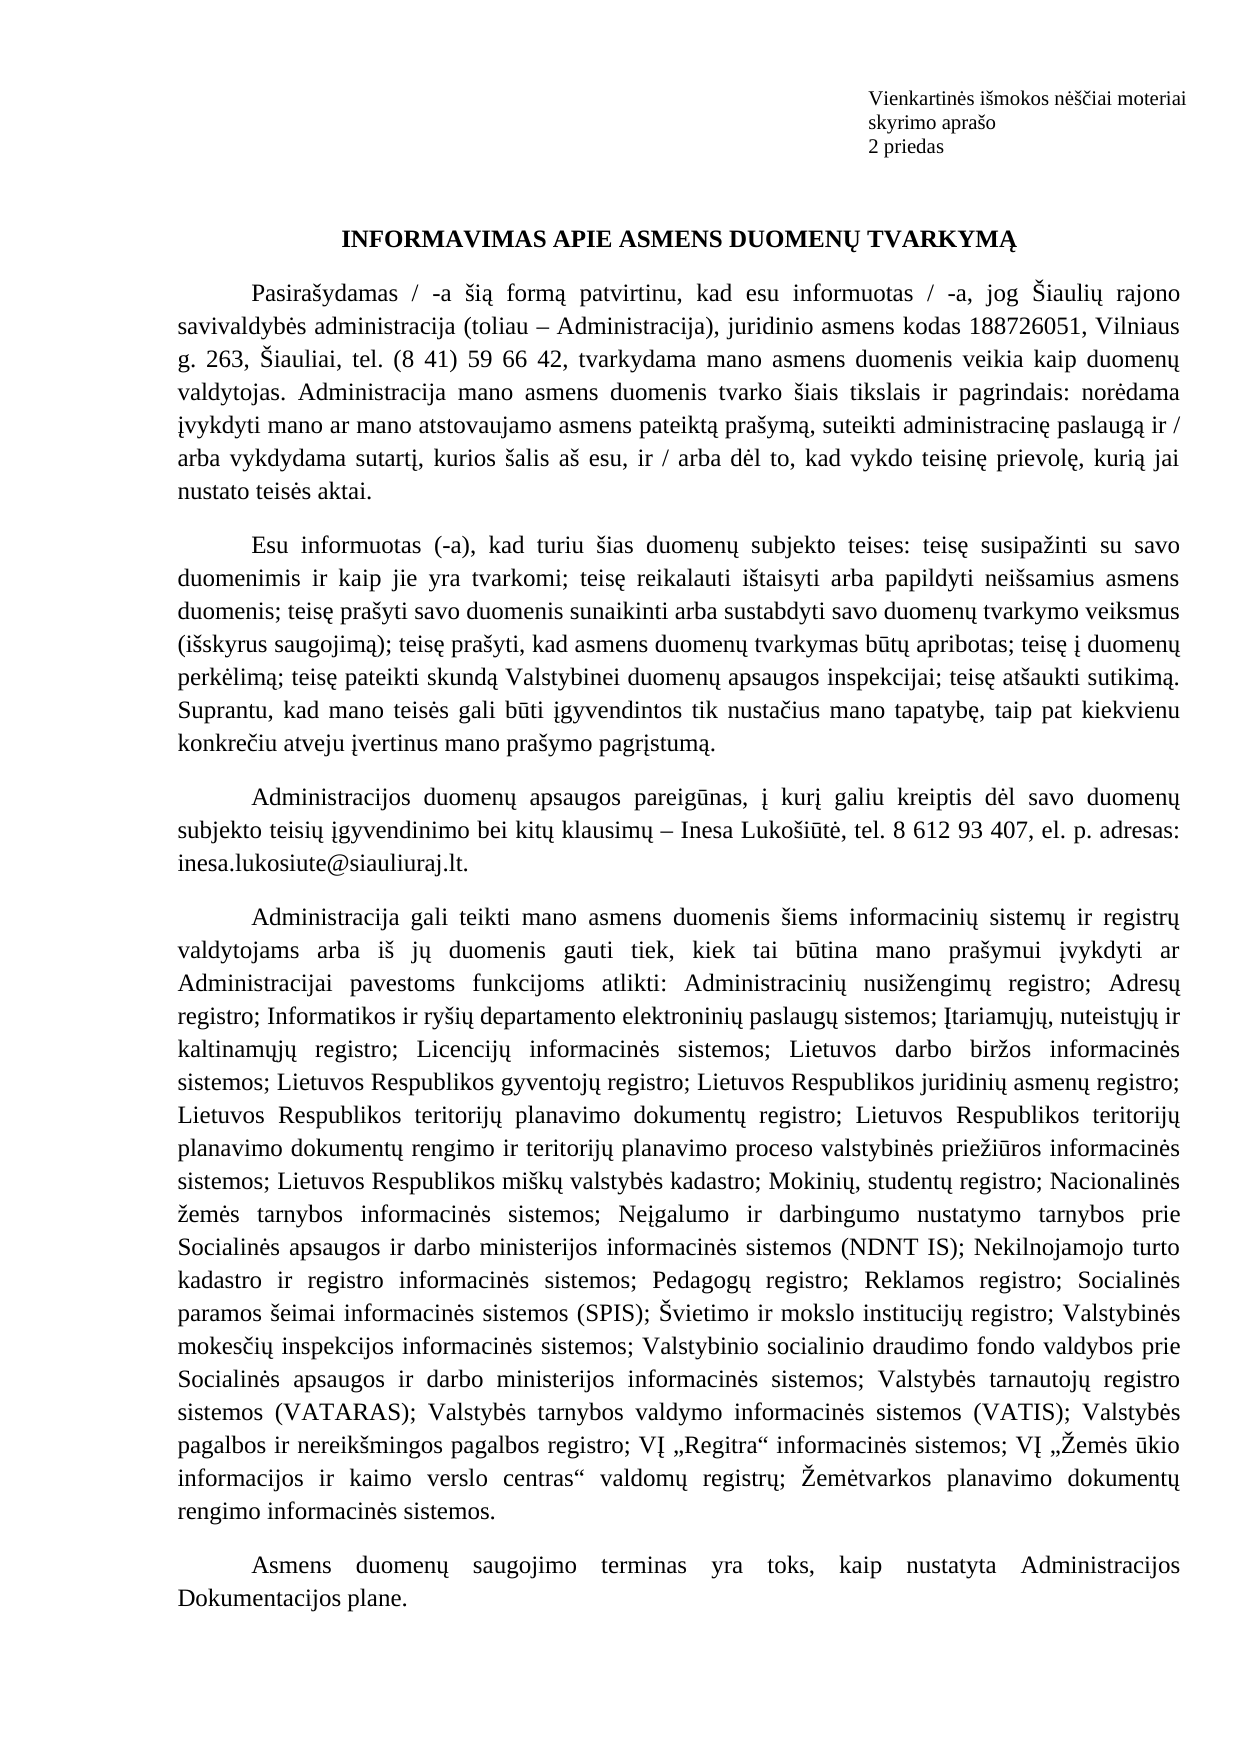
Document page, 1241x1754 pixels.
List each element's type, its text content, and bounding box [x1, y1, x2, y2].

text Administracijos duomenų apsaugos pareigūnas, į kurį galiu kreiptis dėl savo duomenų subjekto teisių įgyvendinimo bei kitų klausimų – Inesa Lukošiūtė, tel. 8 612 93 407, el. p. adresas: inesa.lukosiute@siauliuraj.lt. [177, 782, 1181, 877]
text Esu informuotas (-a), kad turiu šias duomenų subjekto teises: teisę susipažinti su savo duomenimis ir kaip jie yra tvarkomi; teisę reikalauti ištaisyti arba papildyti neišsamius asmens duomenis; teisę prašyti savo duomenis sunaikinti arba sustabdyti savo duomenų tvarkymo veiksmus (išskyrus saugojimą); teisę prašyti, kad asmens duomenų tvarkymas būtų apribotas; teisę į duomenų perkėlimą; teisę pateikti skundą Valstybinei duomenų apsaugos inspekcijai; teisę atšaukti sutikimą. Suprantu, kad mano teisės gali būti įgyvendintos tik nustačius mano tapatybę, taip pat kiekvienu konkrečiu atveju įvertinus mano prašymo pagrįstumą. [177, 530, 1181, 757]
text INFORMAVIMAS APIE ASMENS DUOMENŲ TVARKYMĄ [177, 224, 1181, 253]
text Pasirašydamas / -a šią formą patvirtinu, kad esu informuotas / -a, jog Šiaulių rajono savivaldybės administracija (toliau – Administracija), juridinio asmens kodas 188726051, Vilniaus g. 263, Šiauliai, tel. (8 41) 59 66 42, tvarkydama mano asmens duomenis veikia kaip duomenų valdytojas. Administracija mano asmens duomenis tvarko šiais tikslais ir pagrindais: norėdama įvykdyti mano ar mano atstovaujamo asmens pateiktą prašymą, suteikti administracinę paslaugą ir / arba vykdydama sutartį, kurios šalis aš esu, ir / arba dėl to, kad vykdo teisinę prievolę, kurią jai nustato teisės aktai. [177, 278, 1181, 505]
text Administracija gali teikti mano asmens duomenis šiems informacinių sistemų ir registrų valdytojams arba iš jų duomenis gauti tiek, kiek tai būtina mano prašymui įvykdyti ar Administracijai pavestoms funkcijoms atlikti: Administracinių nusižengimų registro; Adresų registro; Informatikos ir ryšių departamento elektroninių paslaugų sistemos; Įtariamųjų, nuteistųjų ir kaltinamųjų registro; Licencijų informacinės sistemos; Lietuvos darbo biržos informacinės sistemos; Lietuvos Respublikos gyventojų registro; Lietuvos Respublikos juridinių asmenų registro; Lietuvos Respublikos teritorijų planavimo dokumentų registro; Lietuvos Respublikos teritorijų planavimo dokumentų rengimo ir teritorijų planavimo proceso valstybinės priežiūros informacinės sistemos; Lietuvos Respublikos miškų valstybės kadastro; Mokinių, studentų registro; Nacionalinės žemės tarnybos informacinės sistemos; Neįgalumo ir darbingumo nustatymo tarnybos prie Socialinės apsaugos ir darbo ministerijos informacinės sistemos (NDNT IS); Nekilnojamojo turto kadastro ir registro informacinės sistemos; Pedagogų registro; Reklamos registro; Socialinės paramos šeimai informacinės sistemos (SPIS); Švietimo ir mokslo institucijų registro; Valstybinės mokesčių inspekcijos informacinės sistemos; Valstybinio socialinio draudimo fondo valdybos prie Socialinės apsaugos ir darbo ministerijos informacinės sistemos; Valstybės tarnautojų registro sistemos (VATARAS); Valstybės tarnybos valdymo informacinės sistemos (VATIS); Valstybės pagalbos ir nereikšmingos pagalbos registro; VĮ „Regitra“ informacinės sistemos; VĮ „Žemės ūkio informacijos ir kaimo verslo centras“ valdomų registrų; Žemėtvarkos planavimo dokumentų rengimo informacinės sistemos. [177, 902, 1181, 1525]
text Asmens duomenų saugojimo terminas yra toks, kaip nustatyta Administracijos Dokumentacijos plane. [177, 1550, 1181, 1612]
